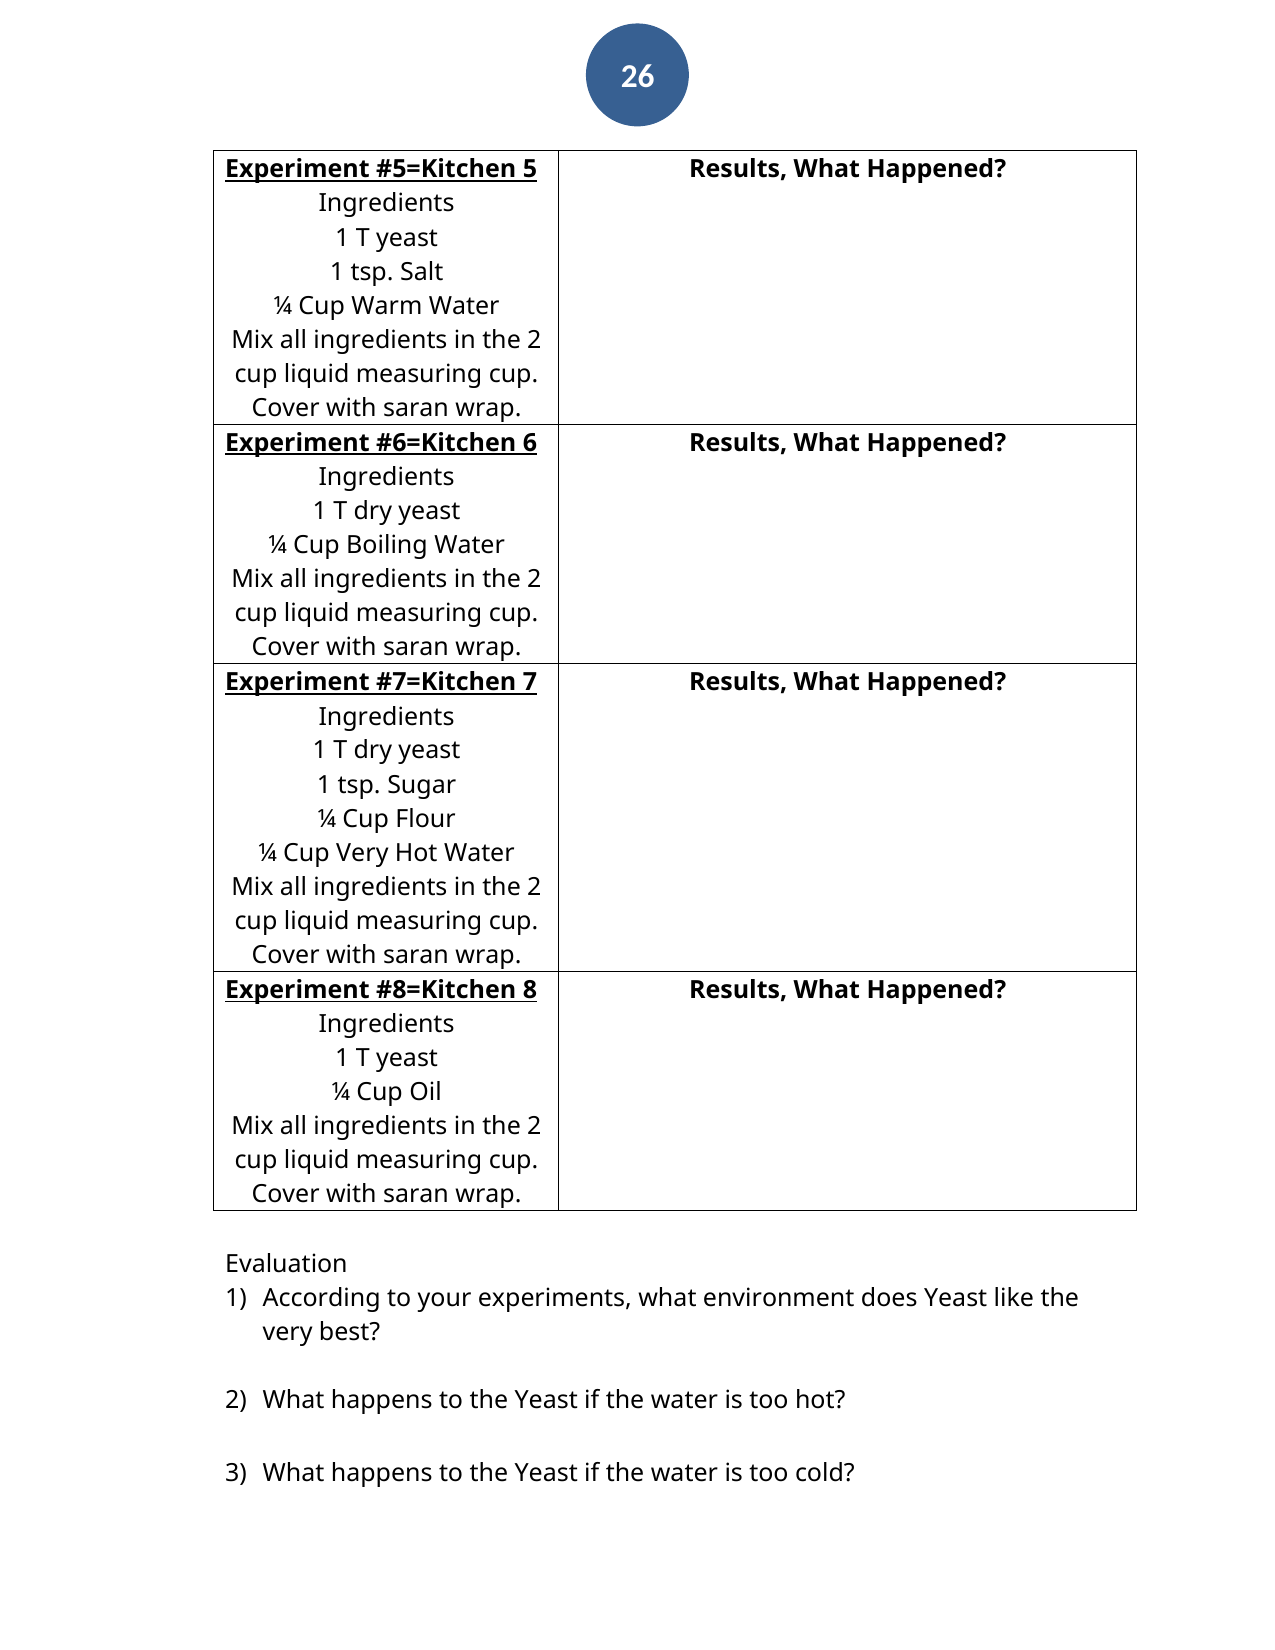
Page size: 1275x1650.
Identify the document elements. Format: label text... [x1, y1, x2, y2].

table_header Experiment #5=Kitchen 5 Ingredients 1 T yeast 1 tsp. Salt ¼ Cup Warm Water Mix all ingredients in the 2 cup liquid measuring cup. Cover with saran wrap. [214, 151, 558, 423]
list According to your experiments, what environment does Yeast like the very best? [225, 1279, 1125, 1347]
table_header Results, What Happened? [559, 151, 1136, 423]
table_cell Experiment #7=Kitchen 7 Ingredients 1 T dry yeast 1 tsp. Sugar ¼ Cup Flour ¼ Cup Very Hot Water Mix all ingredients in the 2 cup liquid measuring cup. Cover with saran wrap. [214, 664, 558, 971]
list Evaluation [225, 1245, 1125, 1279]
list What happens to the Yeast if the water is too hot? [225, 1381, 1125, 1416]
table_cell Results, What Happened? [559, 972, 1136, 1210]
table_cell Experiment #6=Kitchen 6 Ingredients 1 T dry yeast ¼ Cup Boiling Water Mix all ingredients in the 2 cup liquid measuring cup. Cover with saran wrap. [214, 425, 558, 663]
table_cell Results, What Happened? [559, 664, 1136, 971]
table_cell Experiment #8=Kitchen 8 Ingredients 1 T yeast ¼ Cup Oil Mix all ingredients in the 2 cup liquid measuring cup. Cover with saran wrap. [214, 972, 558, 1210]
table_cell Results, What Happened? [559, 425, 1136, 663]
list What happens to the Yeast if the water is too cold? [225, 1455, 1125, 1489]
